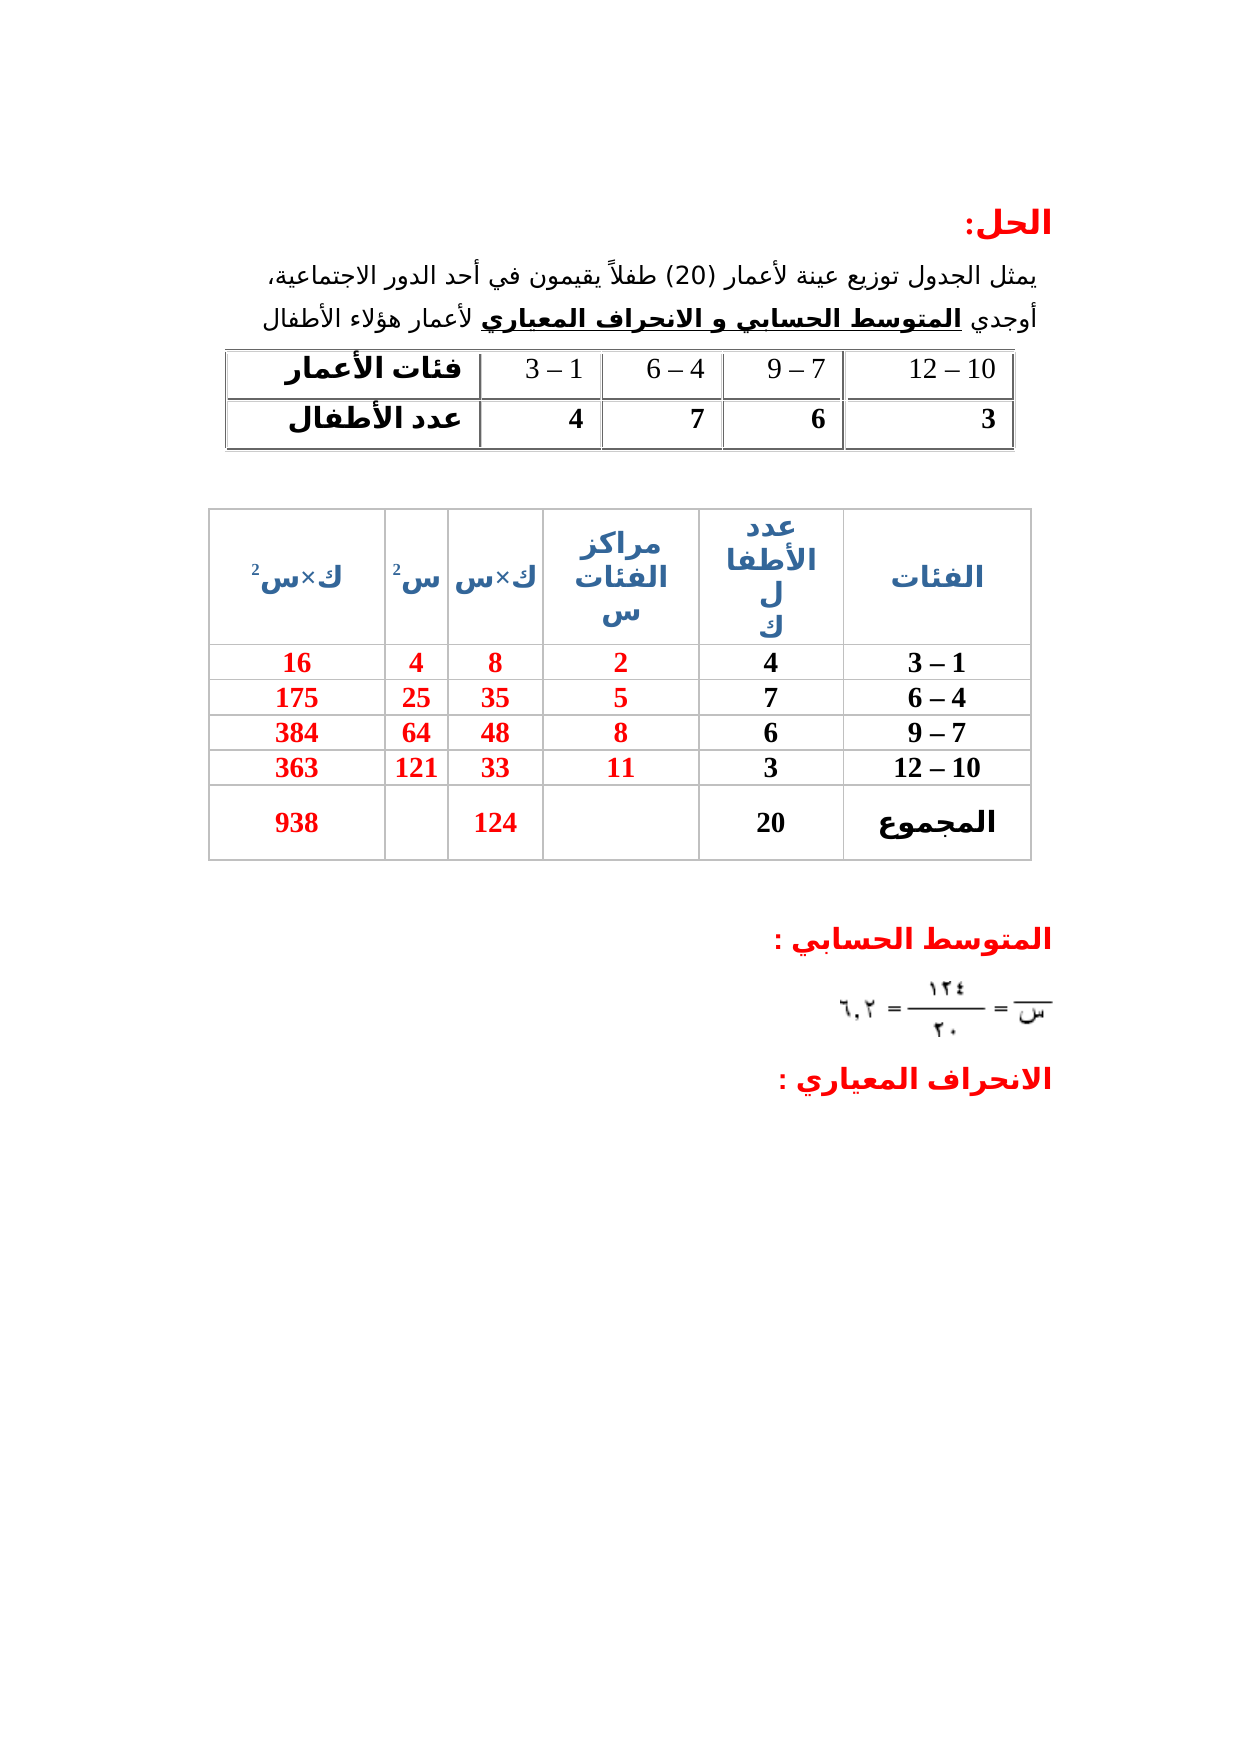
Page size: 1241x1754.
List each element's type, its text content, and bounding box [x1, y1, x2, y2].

table_cell 124 [449, 786, 542, 859]
table_cell 33 [449, 751, 542, 784]
table_cell 938 [210, 786, 384, 859]
table_cell 6 [723, 398, 843, 448]
table_cell 35 [449, 680, 542, 714]
table_header ك×س2 [210, 510, 384, 644]
text الحل: [203, 203, 1053, 242]
table_cell 20 [700, 786, 843, 859]
table_cell 3 [846, 398, 1014, 448]
table_cell 363 [210, 751, 384, 784]
table_header 7 – 9 [723, 352, 842, 398]
table_header ك×س [449, 510, 542, 644]
table_header 10 – 12 [846, 352, 1014, 398]
table_cell 1 – 3 [844, 645, 1030, 679]
table_cell 16 [210, 645, 384, 679]
table_cell 2 [544, 645, 698, 679]
table_cell 7 – 9 [844, 716, 1030, 749]
table_cell المجموع [844, 786, 1030, 859]
table_cell 4 [700, 645, 843, 679]
table_header 4 – 6 [602, 352, 723, 398]
table_header س2 [386, 510, 447, 644]
text يمثل الجدول توزيع عينة لأعمار (20) طفلاً يقيمون في أحد الدور الاجتماعية، أوجدي المتوسط الحسابي و الانحراف المعياري لأعمار هؤلاء الأطفال [203, 261, 1037, 334]
table_header 1 – 3 [481, 352, 602, 398]
table_cell [386, 786, 447, 859]
table_cell 8 [544, 716, 698, 749]
table_cell 6 [700, 716, 843, 749]
table_header عدد الأطفال ك [700, 510, 843, 644]
table_cell 8 [449, 645, 542, 679]
table_header الفئات [844, 510, 1030, 644]
text الانحراف المعياري : [187, 1062, 1053, 1096]
table_cell 4 [386, 645, 447, 679]
table_cell 384 [210, 716, 384, 749]
table_cell 175 [210, 680, 384, 714]
picture [840, 981, 1053, 1037]
table_cell 11 [544, 751, 698, 784]
table_cell 121 [386, 751, 447, 784]
table_cell 10 – 12 [844, 751, 1030, 784]
table_cell 4 – 6 [844, 680, 1030, 714]
table_cell 7 [602, 402, 723, 448]
table_cell 5 [544, 680, 698, 714]
table_cell 48 [449, 716, 542, 749]
table_cell عدد الأطفال [226, 398, 481, 448]
text المتوسط الحسابي : [187, 922, 1053, 956]
table_cell 7 [700, 680, 843, 714]
table_cell 64 [386, 716, 447, 749]
table_cell 3 [700, 751, 843, 784]
table_cell 4 [481, 402, 602, 448]
table_header مراكز الفئات س [544, 510, 698, 644]
table_cell [544, 786, 698, 859]
table_cell 25 [386, 680, 447, 714]
table_header فئات الأعمار [226, 350, 481, 398]
